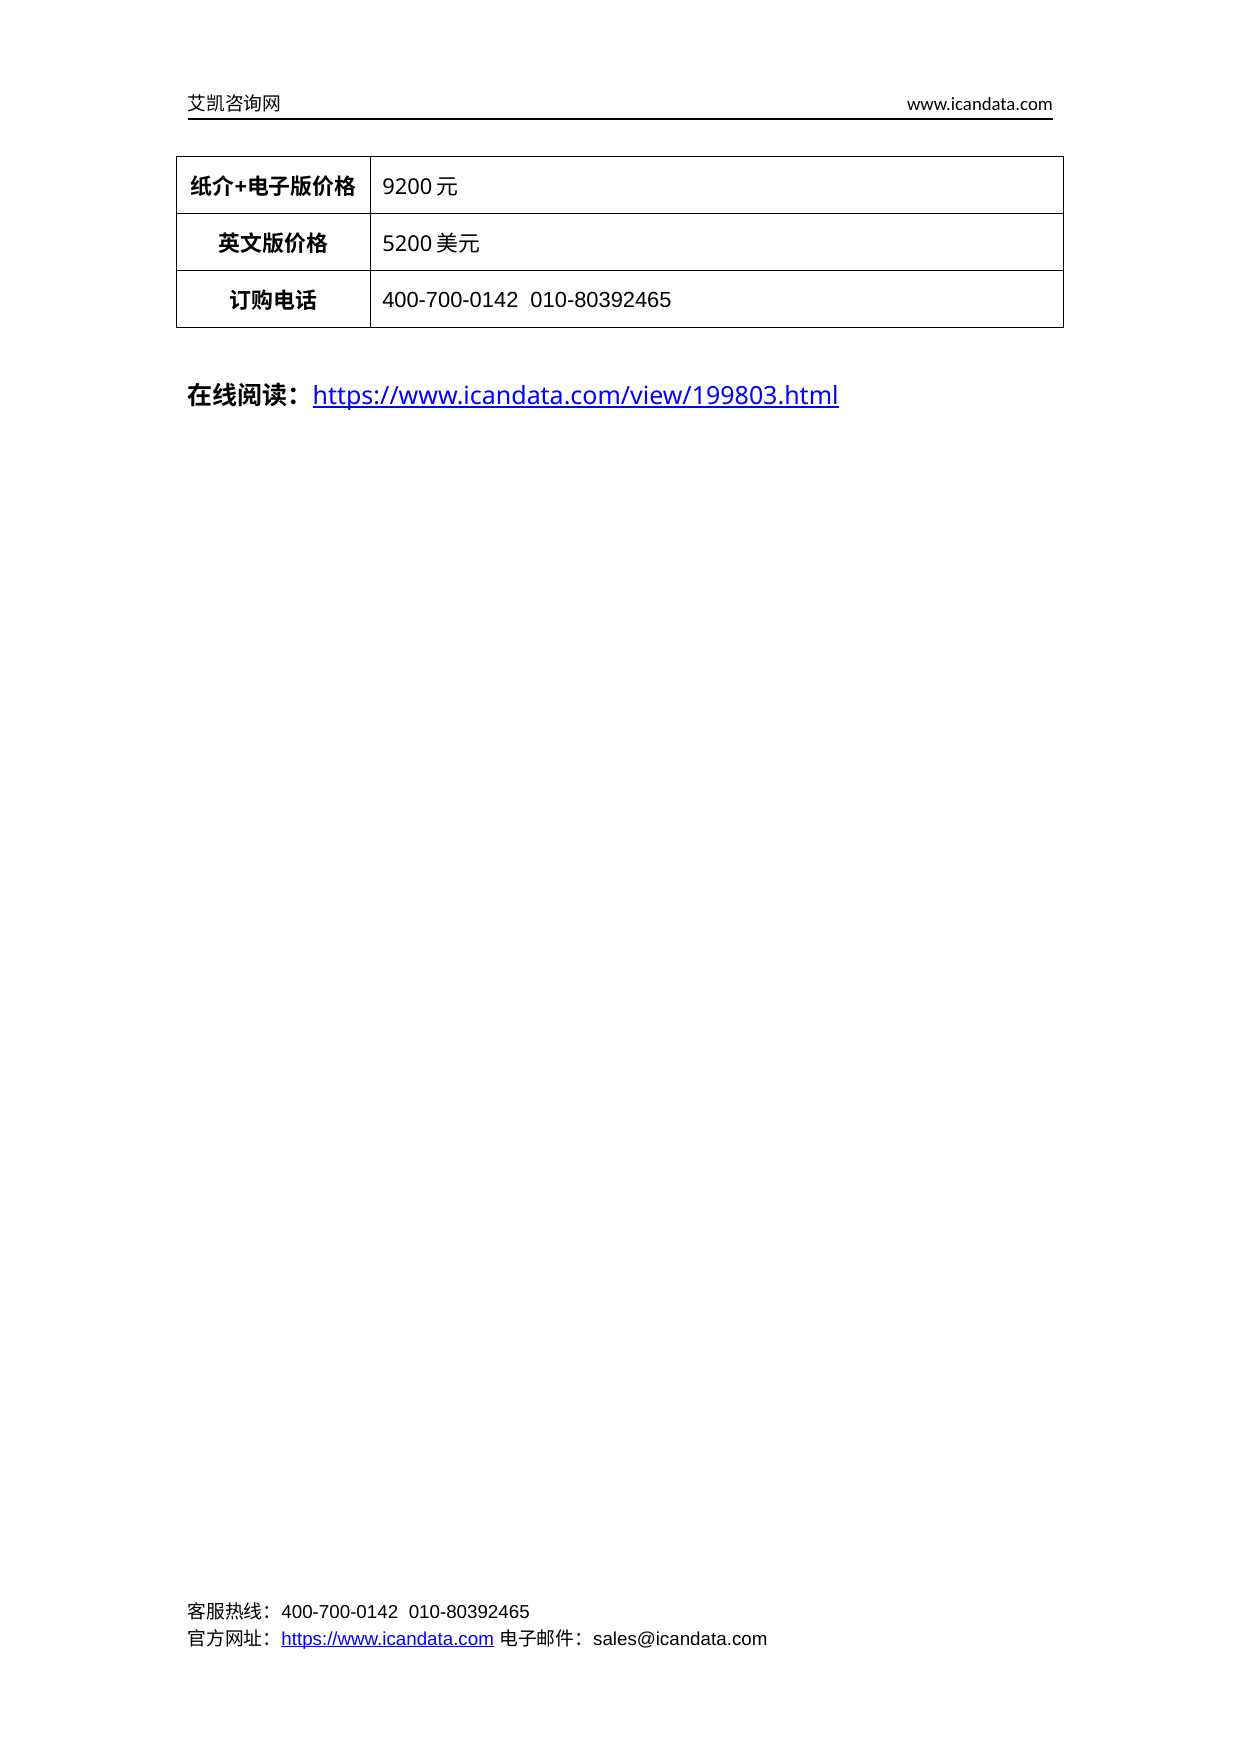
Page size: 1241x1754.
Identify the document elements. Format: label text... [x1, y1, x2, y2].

table_cell 400-700-0142 010-80392465 [371, 271, 1063, 327]
table_cell 纸介+电子版价格 [177, 157, 370, 213]
table_cell 英文版价格 [177, 214, 370, 270]
text 在线阅读：https://www.icandata.com/view/199803.html [187, 361, 1053, 426]
table_cell 5200美元 [371, 214, 1063, 270]
table_cell 9200元 [371, 157, 1063, 213]
table_cell 订购电话 [177, 271, 370, 327]
